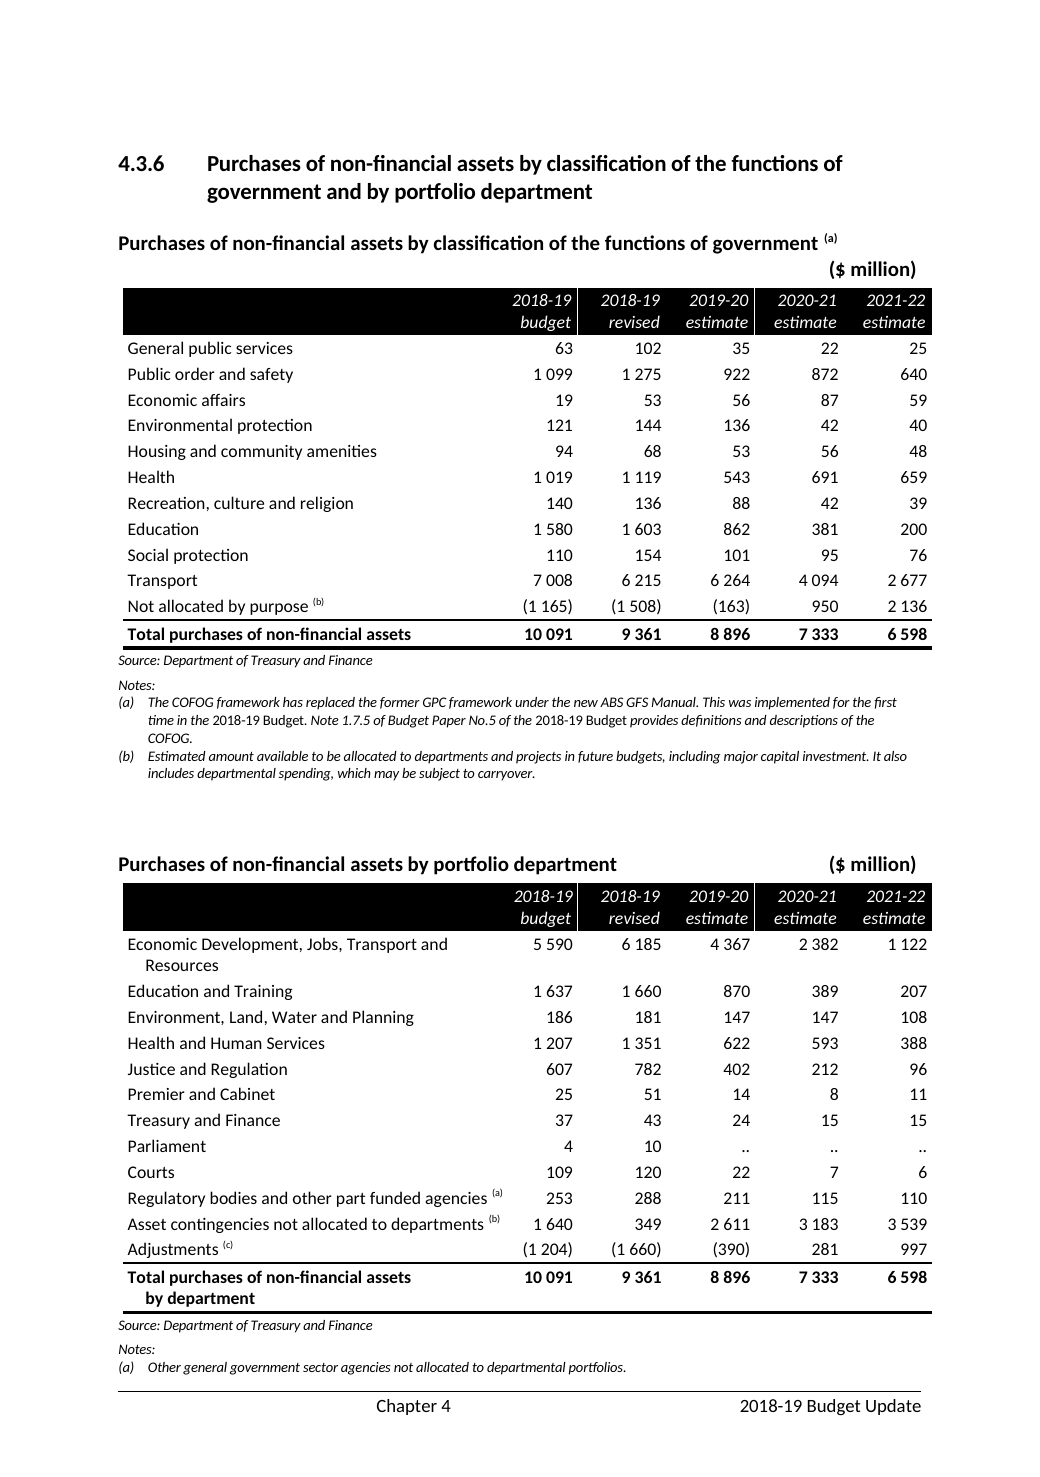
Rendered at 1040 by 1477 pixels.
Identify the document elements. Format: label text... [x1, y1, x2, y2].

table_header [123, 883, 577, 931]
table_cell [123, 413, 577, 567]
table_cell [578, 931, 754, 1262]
subtitle Purchases of non-financial assets by classification of the functions of government and by portfolio department [118, 149, 921, 205]
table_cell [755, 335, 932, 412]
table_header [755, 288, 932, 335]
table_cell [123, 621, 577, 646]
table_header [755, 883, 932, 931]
text Source: Department of Treasury and Finance [118, 1316, 921, 1334]
text Notes: [118, 676, 921, 693]
text (b) Estimated amount available to be allocated to departments and projects in future budgets, including major capital investment. It also includes departmental spending, which may be subject to carryover. [118, 747, 921, 783]
subtitle Purchases of non-financial assets by classification of the functions of government (a) ($ million) [118, 230, 921, 281]
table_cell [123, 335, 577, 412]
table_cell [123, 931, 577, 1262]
text (a) Other general government sector agencies not allocated to departmental portfolios. [118, 1358, 921, 1376]
text Source: Department of Treasury and Finance [118, 652, 921, 669]
text Notes: [118, 1341, 921, 1358]
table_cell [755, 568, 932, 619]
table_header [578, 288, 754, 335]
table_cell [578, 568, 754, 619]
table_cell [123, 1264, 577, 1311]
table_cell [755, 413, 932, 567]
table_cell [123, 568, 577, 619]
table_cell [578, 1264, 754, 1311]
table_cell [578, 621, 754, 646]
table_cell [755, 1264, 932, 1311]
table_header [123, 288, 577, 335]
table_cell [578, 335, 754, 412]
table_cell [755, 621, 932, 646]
text (a) The COFOG framework has replaced the former GPC framework under the new ABS GFS Manual. This was implemented for the first time in the 2018-19 Budget. Note 1.7.5 of Budget Paper No.5 of the 2018-19 Budget provides definitions and descriptions of the COFOG. [118, 693, 921, 747]
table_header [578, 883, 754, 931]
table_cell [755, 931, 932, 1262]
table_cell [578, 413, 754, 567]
subtitle Purchases of non-financial assets by portfolio department ($ million) [118, 851, 921, 877]
